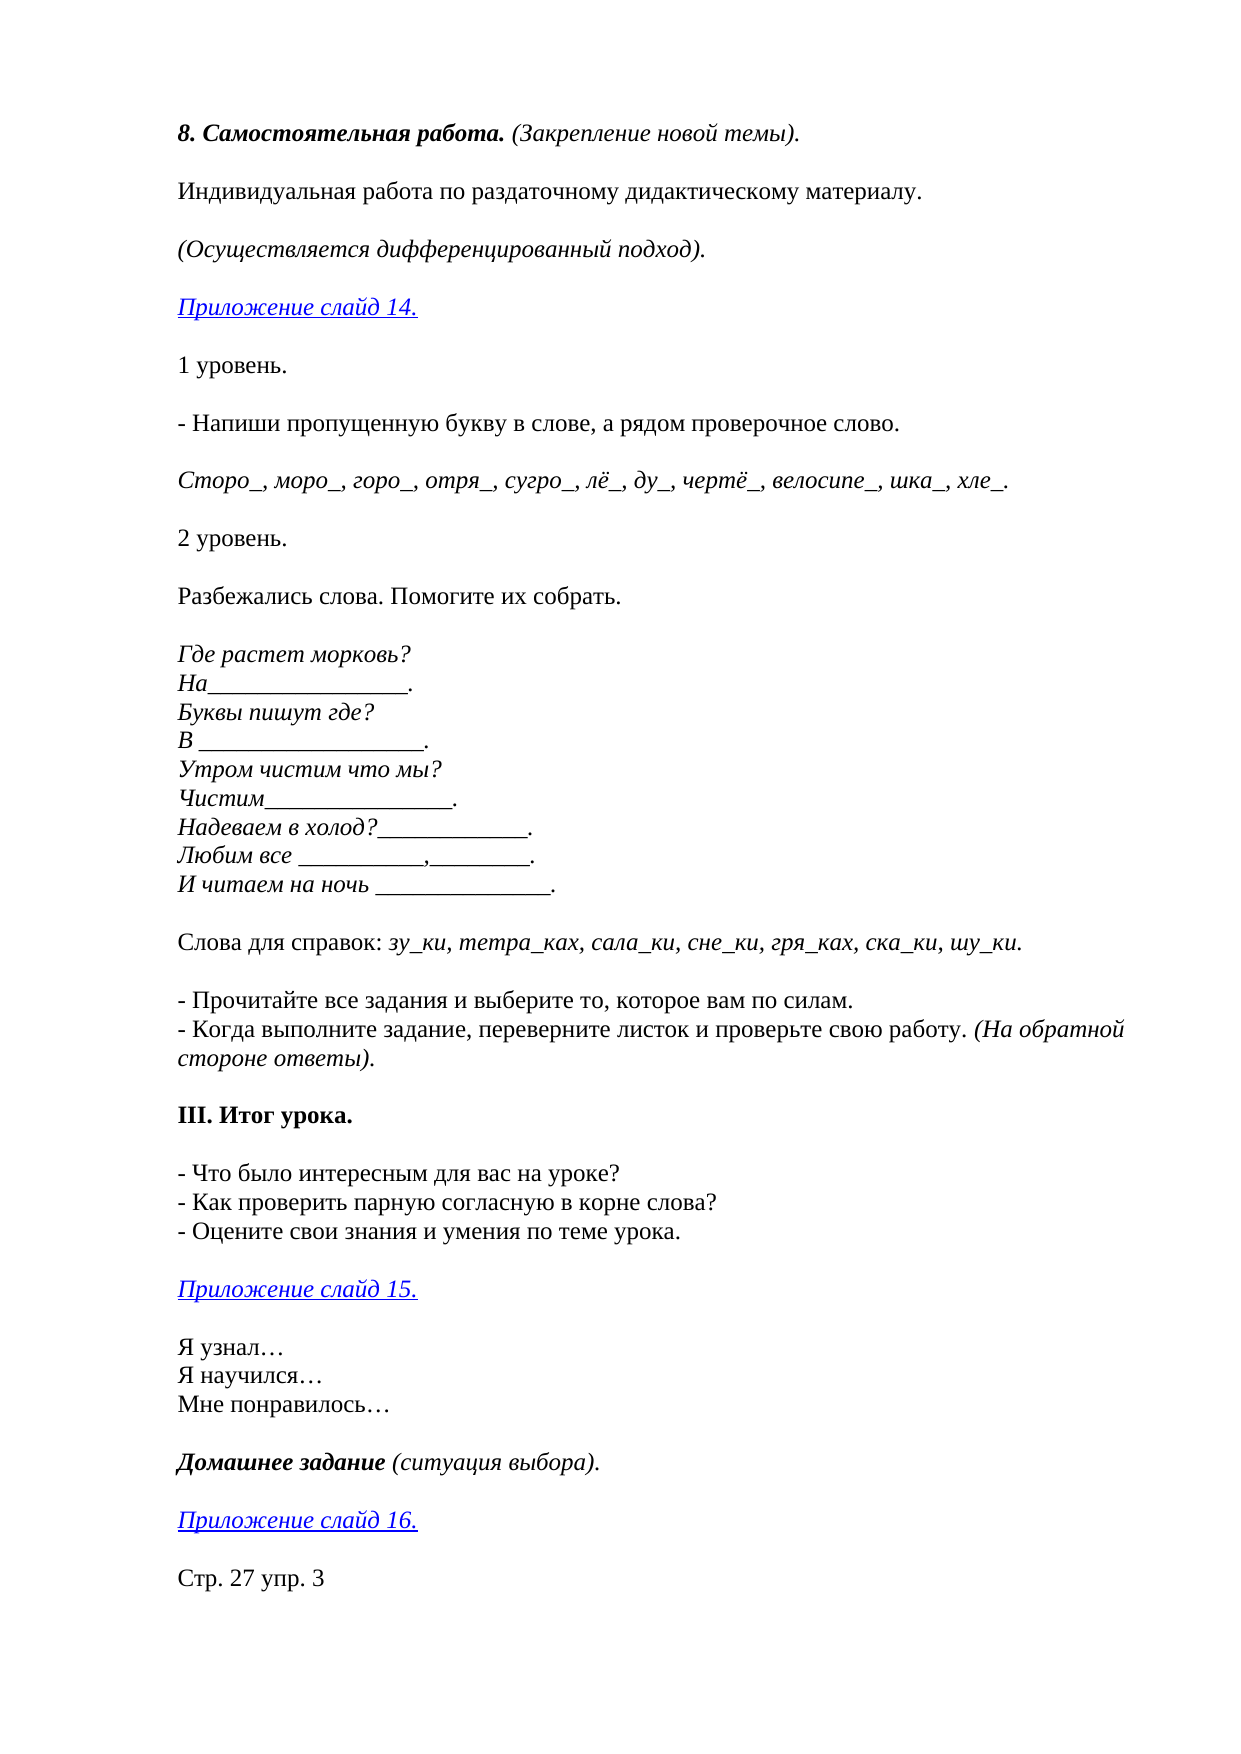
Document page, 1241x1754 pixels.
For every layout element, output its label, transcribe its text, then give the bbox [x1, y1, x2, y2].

text Индивидуальная работа по раздаточному дидактическому материалу. [177, 176, 1152, 205]
text Приложение слайд 15. [177, 1274, 1152, 1303]
text 8. Самостоятельная работа. (Закрепление новой темы). [177, 118, 1152, 147]
text Сторо_, моро_, горо_, отря_, сугро_, лё_, ду_, чертё_, велосипе_, шка_, хле_. [177, 466, 1152, 494]
text Домашнее задание (ситуация выбора). [177, 1447, 1152, 1476]
text (Осуществляется дифференцированный подход). [177, 234, 1152, 263]
text Стр. 27 упр. 3 [177, 1563, 1152, 1592]
text 1 уровень. [177, 350, 1152, 378]
text Я узнал… Я научился… Мне понравилось… [177, 1332, 1152, 1418]
text Разбежались слова. Помогите их собрать. [177, 581, 1152, 610]
text Где растет морковь? На________________. Буквы пишут где? В __________________. Утром чистим что мы? Чистим_______________. Надеваем в холод?____________. Любим все __________,________. И читаем на ночь ______________. [177, 639, 1152, 898]
text 2 уровень. [177, 523, 1152, 552]
text - Напиши пропущенную букву в слове, а рядом проверочное слово. [177, 408, 1152, 436]
text Слова для справок: зу_ки, тетра_ках, сала_ки, сне_ки, гря_ках, ска_ки, шу_ки. [177, 927, 1152, 956]
text Приложение слайд 16. [177, 1505, 1152, 1534]
text Приложение слайд 14. [177, 292, 1152, 321]
text - Прочитайте все задания и выберите то, которое вам по силам. - Когда выполните задание, переверните листок и проверьте свою работу. (На обратной стороне ответы). [177, 985, 1152, 1071]
text III. Итог урока. [177, 1101, 1152, 1129]
text - Что было интересным для вас на уроке? - Как проверить парную согласную в корне слова? - Оцените свои знания и умения по теме урока. [177, 1158, 1152, 1245]
